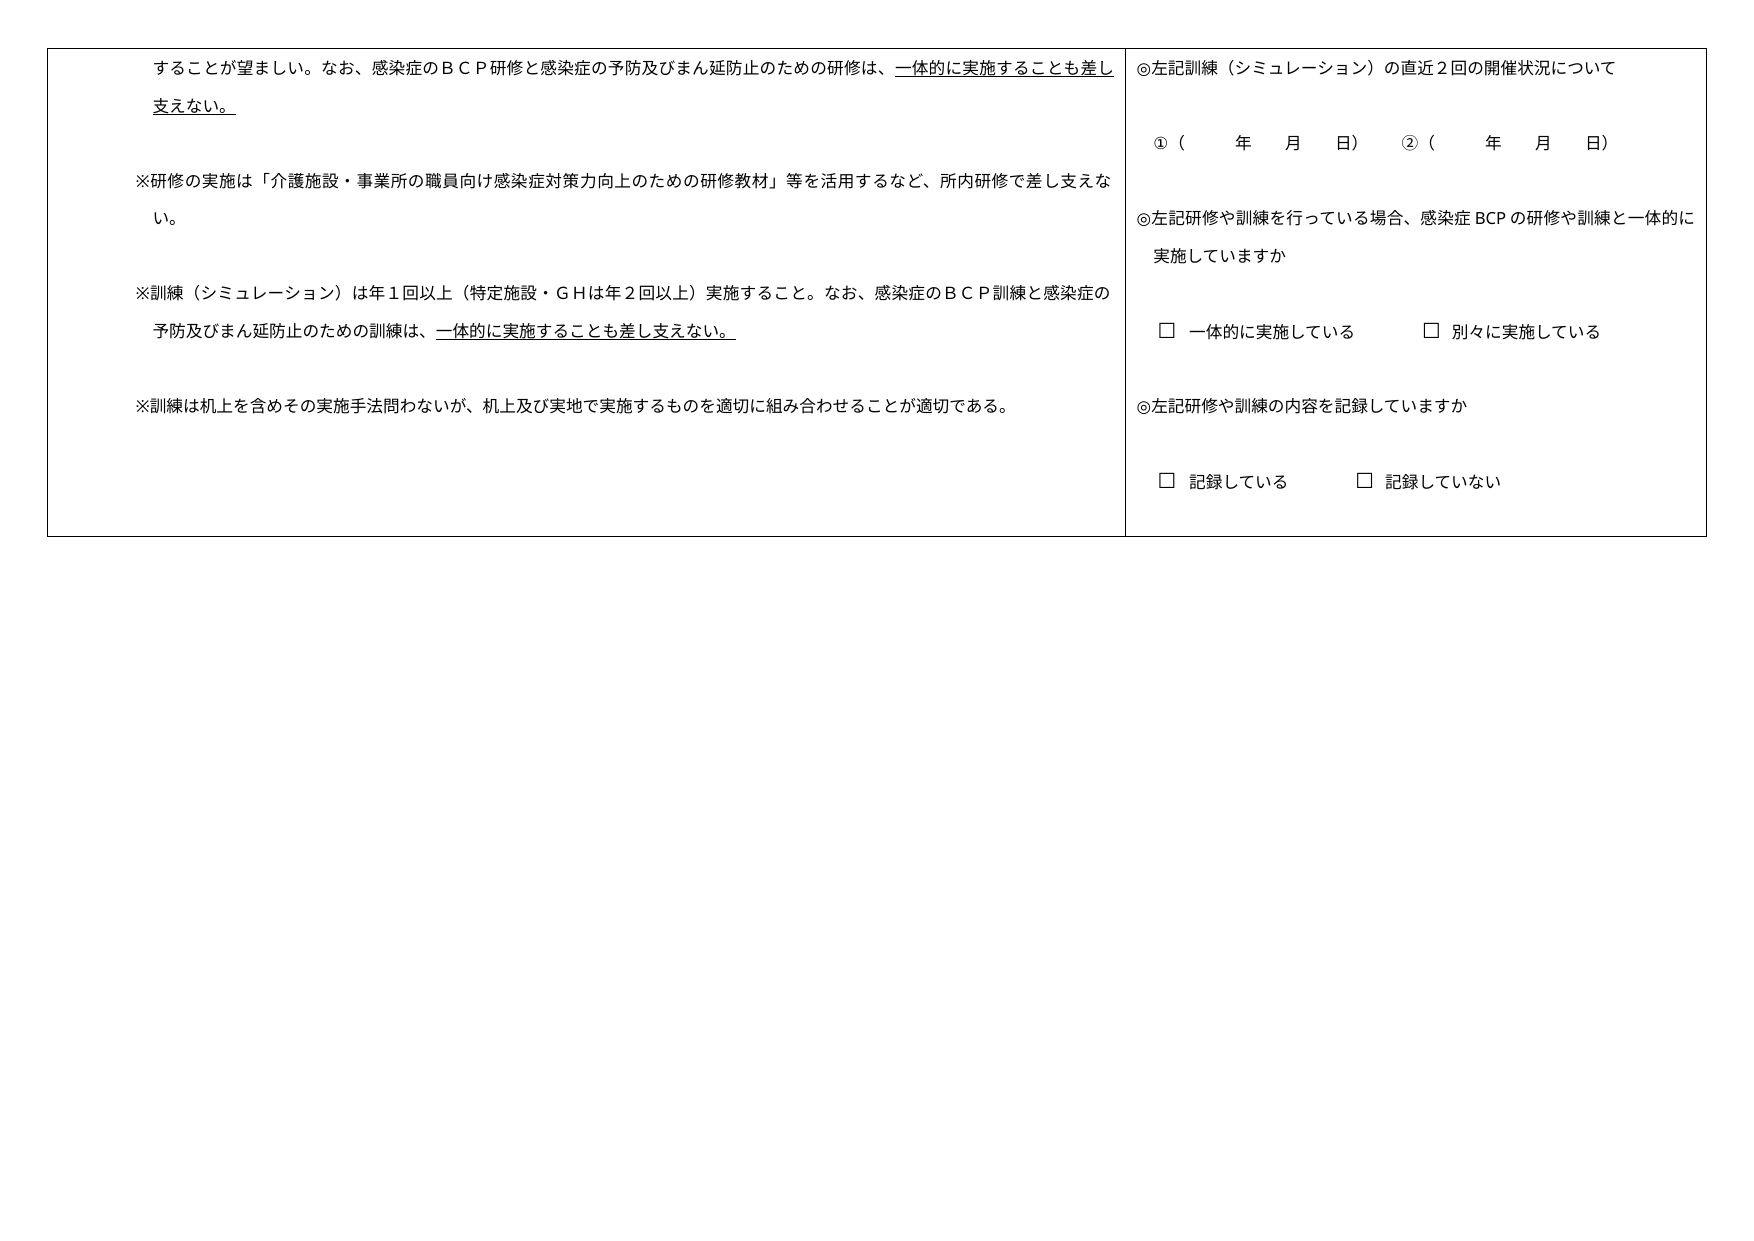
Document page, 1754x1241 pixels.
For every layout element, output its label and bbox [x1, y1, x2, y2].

table_header [48, 49, 1125, 536]
table_header [1126, 49, 1706, 536]
